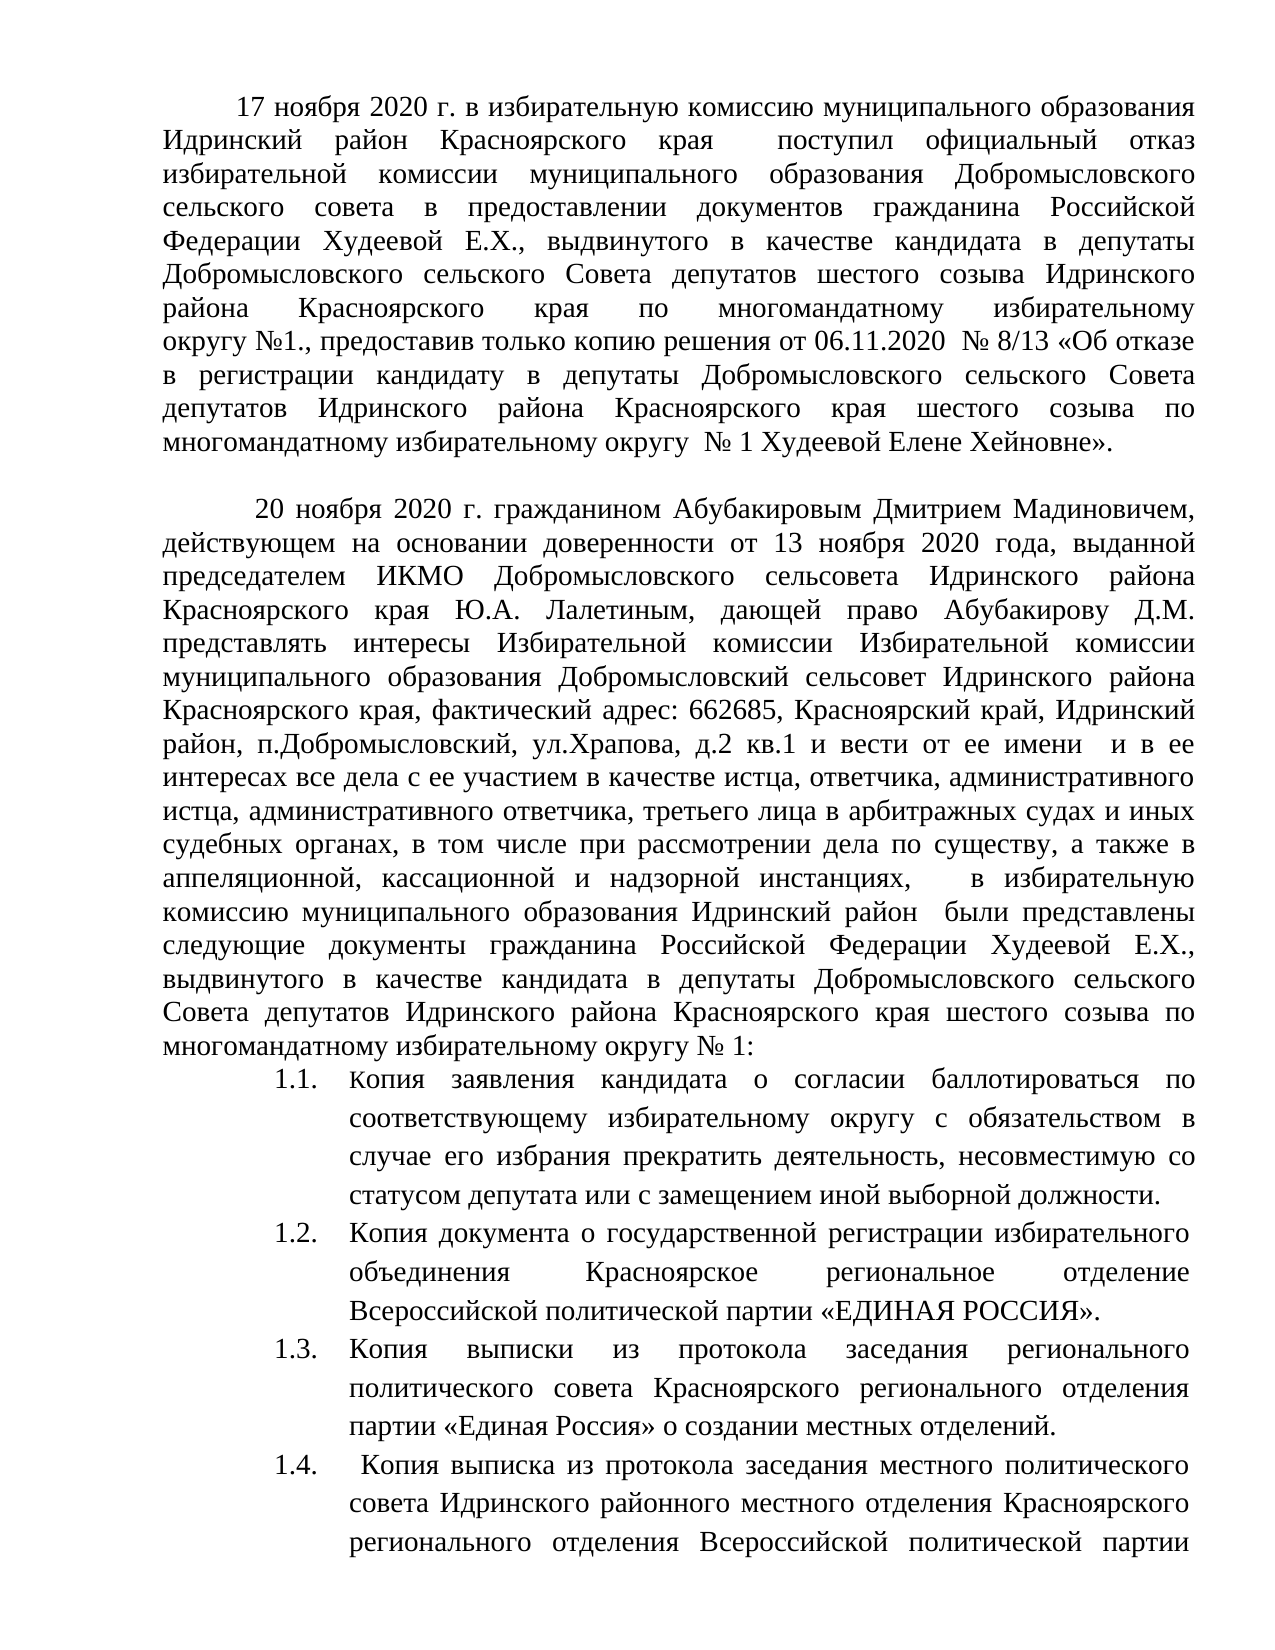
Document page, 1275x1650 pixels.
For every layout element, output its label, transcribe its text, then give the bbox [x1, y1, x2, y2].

list Копия документа о государственной регистрации избирательного объединения Красноярское региональное отделение Всероссийской политической партии «ЕДИНАЯ РОССИЯ». [274, 1216, 1190, 1326]
text 20 ноября 2020 г. гражданином Абубакировым Дмитрием Мадиновичем, действующем на основании доверенности от 13 ноября 2020 года, выданной председателем ИКМО Добромысловского сельсовета Идринского района Красноярского края Ю.А. Лалетиным, дающей право Абубакирову Д.М. представлять интересы Избирательной комиссии Избирательной комиссии муниципального образования Добромысловский сельсовет Идринского района Красноярского края, фактический адрес: 662685, Красноярский край, Идринский район, п.Добромысловский, ул.Храпова, д.2 кв.1 и вести от ее имени и в ее интересах все дела с ее участием в качестве истца, ответчика, административного истца, административного ответчика, третьего лица в арбитражных судах и иных судебных органах, в том числе при рассмотрении дела по существу, а также в аппеляционной, кассационной и надзорной инстанциях, в избирательную комиссию муниципального образования Идринский район были представлены следующие документы гражданина Российской Федерации Худеевой Е.Х., выдвинутого в качестве кандидата в депутаты Добромысловского сельского Совета депутатов Идринского района Красноярского края шестого созыва по многомандатному избирательному округу № 1: [162, 491, 1196, 1061]
list Копия выписки из протокола заседания регионального политического совета Красноярского регионального отделения партии «Единая Россия» о создании местных отделений. [274, 1331, 1190, 1442]
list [274, 1447, 1190, 1557]
list Копия заявления кандидата о согласии баллотироваться по соответствующему избирательному округу с обязательством в случае его избрания прекратить деятельность, несовместимую со статусом депутата или с замещением иной выборной должности. [274, 1061, 1196, 1211]
text 17 ноября 2020 г. в избирательную комиссию муниципального образования Идринский район Красноярского края поступил официальный отказ избирательной комиссии муниципального образования Добромысловского сельского совета в предоставлении документов гражданина Российской Федерации Худеевой Е.Х., выдвинутого в качестве кандидата в депутаты Добромысловского сельского Совета депутатов шестого созыва Идринского района Красноярского края по многомандатному избирательному округу №1., предоставив только копию решения от 06.11.2020 № 8/13 «Об отказе в регистрации кандидату в депутаты Добромысловского сельского Совета депутатов Идринского района Красноярского края шестого созыва по многомандатному избирательному округу № 1 Худеевой Елене Хейновне». [162, 89, 1196, 458]
